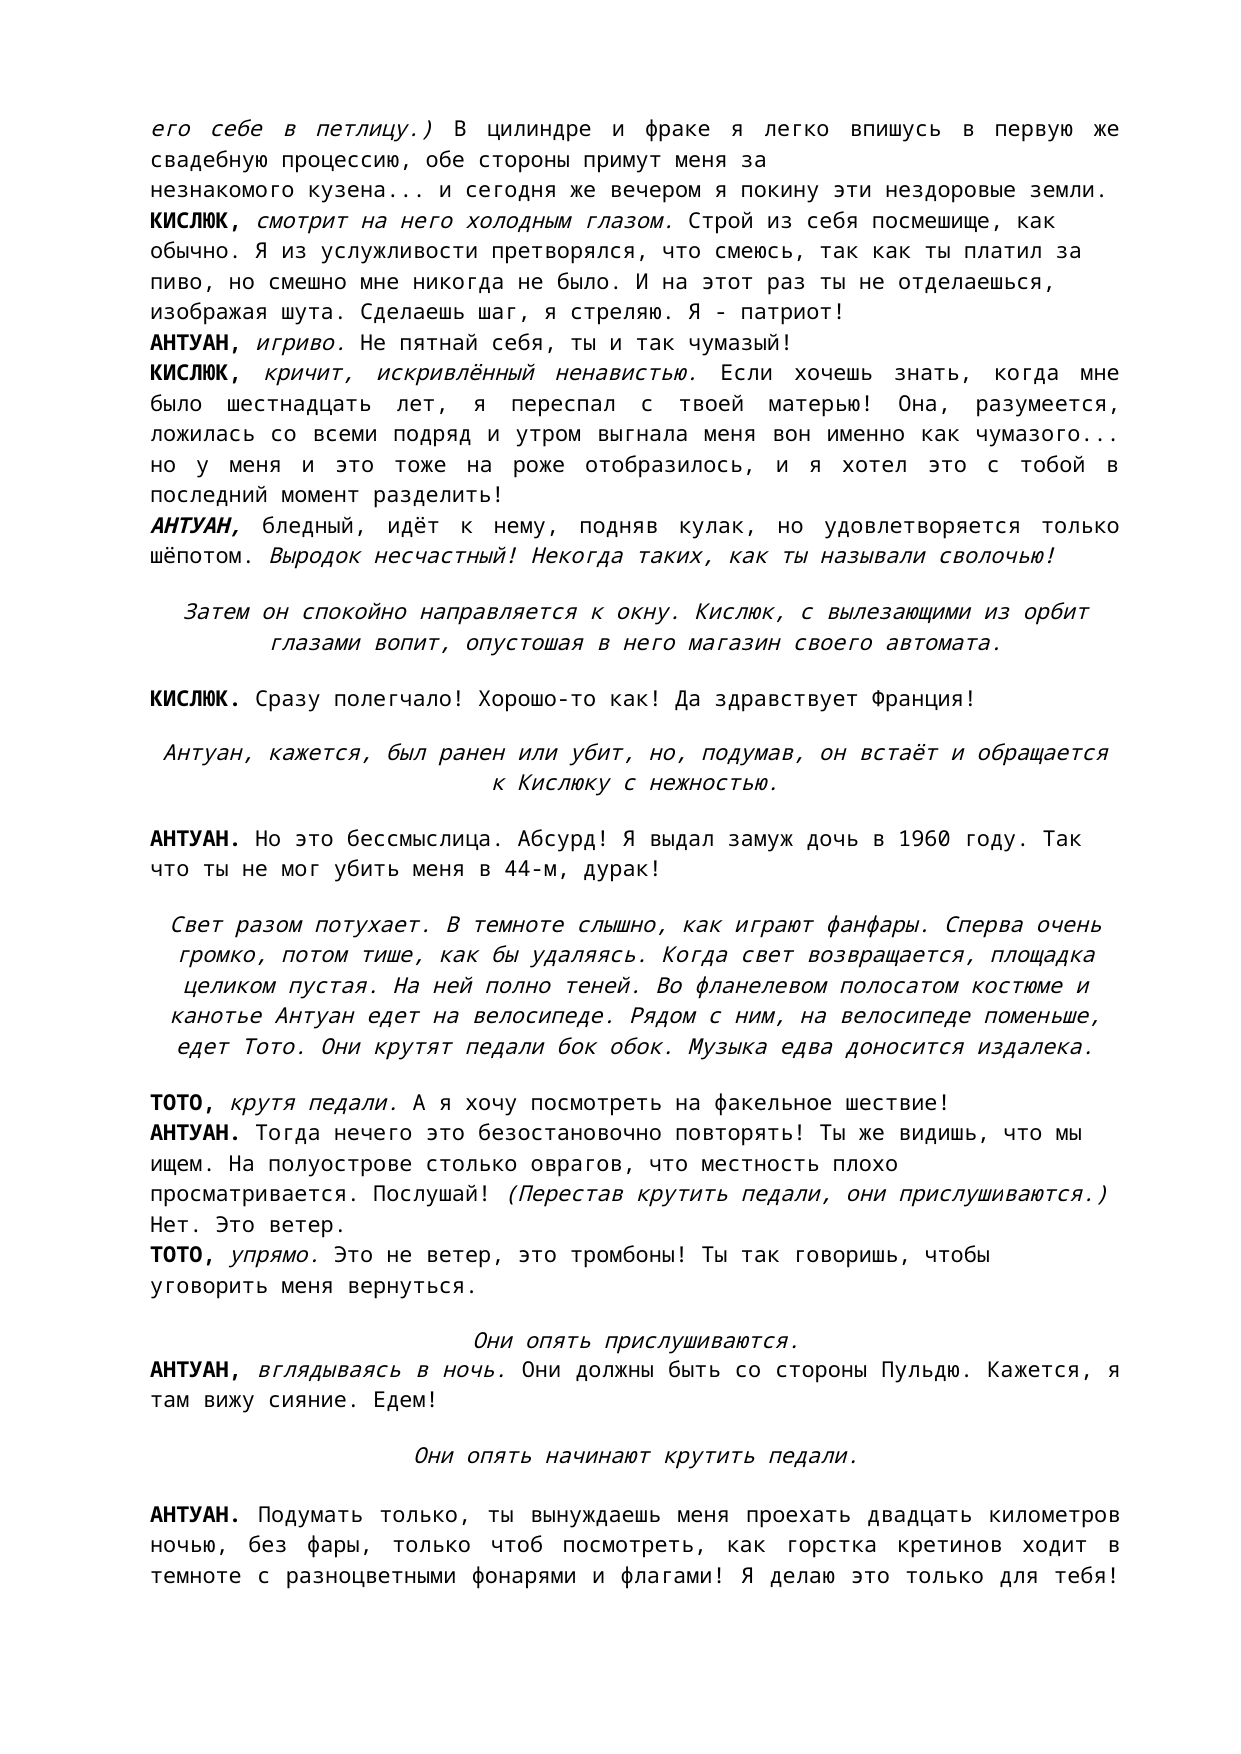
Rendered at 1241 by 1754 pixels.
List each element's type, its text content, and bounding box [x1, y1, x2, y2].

text АНТУАН, вглядываясь в ночь. Они должны быть со стороны Пульдю. Кажется, я там вижу сияние. Едем! [150, 1353, 1120, 1414]
text Они опять начинают крутить педали. [150, 1446, 1122, 1468]
text ТОТО, крутя педали. А я хочу посмотреть на факельное шествие! [150, 1086, 1120, 1116]
text Антуан, кажется, был ранен или убит, но, подумав, он встаёт и обращается к Кислюку с нежностью. [150, 736, 1120, 797]
text Затем он спокойно направляется к окну. Кислюк, с вылезающими из орбит глазами вопит, опустошая в него магазин своего автомата. [150, 594, 1120, 657]
text КИСЛЮК, кричит, искривлённый ненавистью. Если хочешь знать, когда мне было шестнадцать лет, я переспал с твоей матерью! Она, разумеется, ложилась со всеми подряд и утром выгнала меня вон именно как чумазого... но у меня и это тоже на роже отобразилось, и я хотел это с тобой в последний момент разделить! [150, 356, 1120, 509]
text ТОТО, упрямо. Это не ветер, это тромбоны! Ты так говоришь, чтобы уговорить меня вернуться. [150, 1238, 1120, 1299]
text КИСЛЮК. Сразу полегчало! Хорошо-то как! Да здравствует Франция! [242, 689, 1122, 711]
text незнакомого кузена... и сегодня же вечером я покину эти нездоровые земли. [150, 173, 1120, 204]
text Они опять прислушиваются. [150, 1331, 1122, 1353]
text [150, 1498, 1120, 1589]
text КИСЛЮК, смотрит на него холодным глазом. Строй из себя посмешище, как обычно. Я из услужливости претворялся, что смеюсь, так как ты платил за пиво, но смешно мне никогда не было. И на этот раз ты не отделаешься, изображая шута. Сделаешь шаг, я стреляю. Я - патриот! [150, 204, 1120, 326]
text АНТУАН. Но это бессмыслица. Абсурд! Я выдал замуж дочь в 1960 году. Так что ты не мог убить меня в 44-м, дурак! [150, 822, 1120, 883]
text АНТУАН, игриво. Не пятнай себя, ты и так чумазый! [150, 326, 1120, 356]
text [150, 112, 1120, 173]
text АНТУАН, бледный, идёт к нему, подняв кулак, но удовлетворяется только шёпотом. Выродок несчастный! Некогда таких, как ты называли сволочью! [150, 509, 1120, 570]
text АНТУАН. Тогда нечего это безостановочно повторять! Ты же видишь, что мы ищем. На полуострове столько оврагов, что местность плохо просматривается. Послушай! (Перестав крутить педали, они прислушиваются.) Нет. Это ветер. [150, 1116, 1120, 1238]
text Свет разом потухает. В темноте слышно, как играют фанфары. Сперва очень громко, потом тише, как бы удаляясь. Когда свет возвращается, площадка целиком пустая. На ней полно теней. Во фланелевом полосатом костюме и канотье Антуан едет на велосипеде. Рядом с ним, на велосипеде поменьше, едет Тото. Они крутят педали бок обок. Музыка едва доносится издалека. [150, 908, 1120, 1061]
